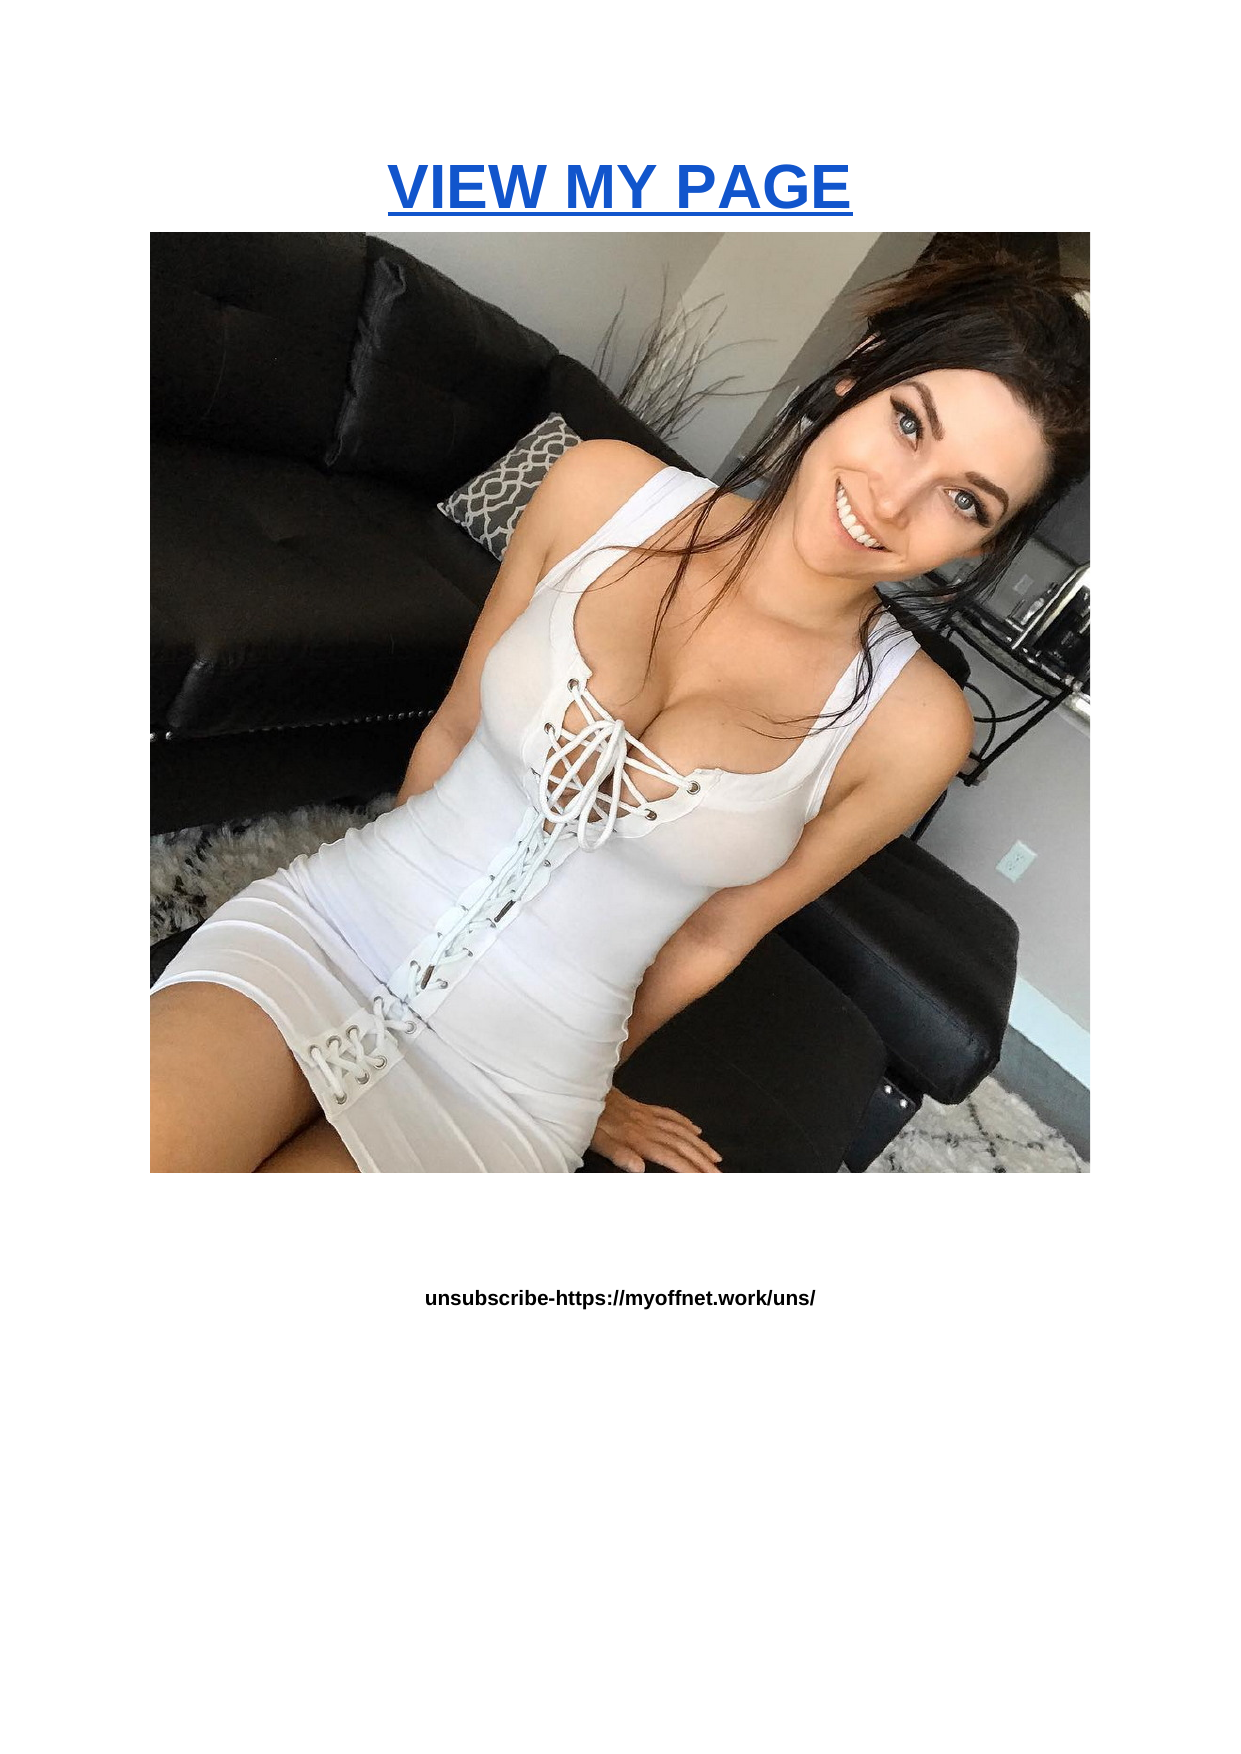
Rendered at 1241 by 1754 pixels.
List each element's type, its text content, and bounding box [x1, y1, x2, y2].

text unsubscribe-https://myoffnet.work/uns/ [150, 1286, 1090, 1310]
text VIEW MY PAGE [150, 150, 1090, 222]
picture [150, 232, 1091, 1173]
